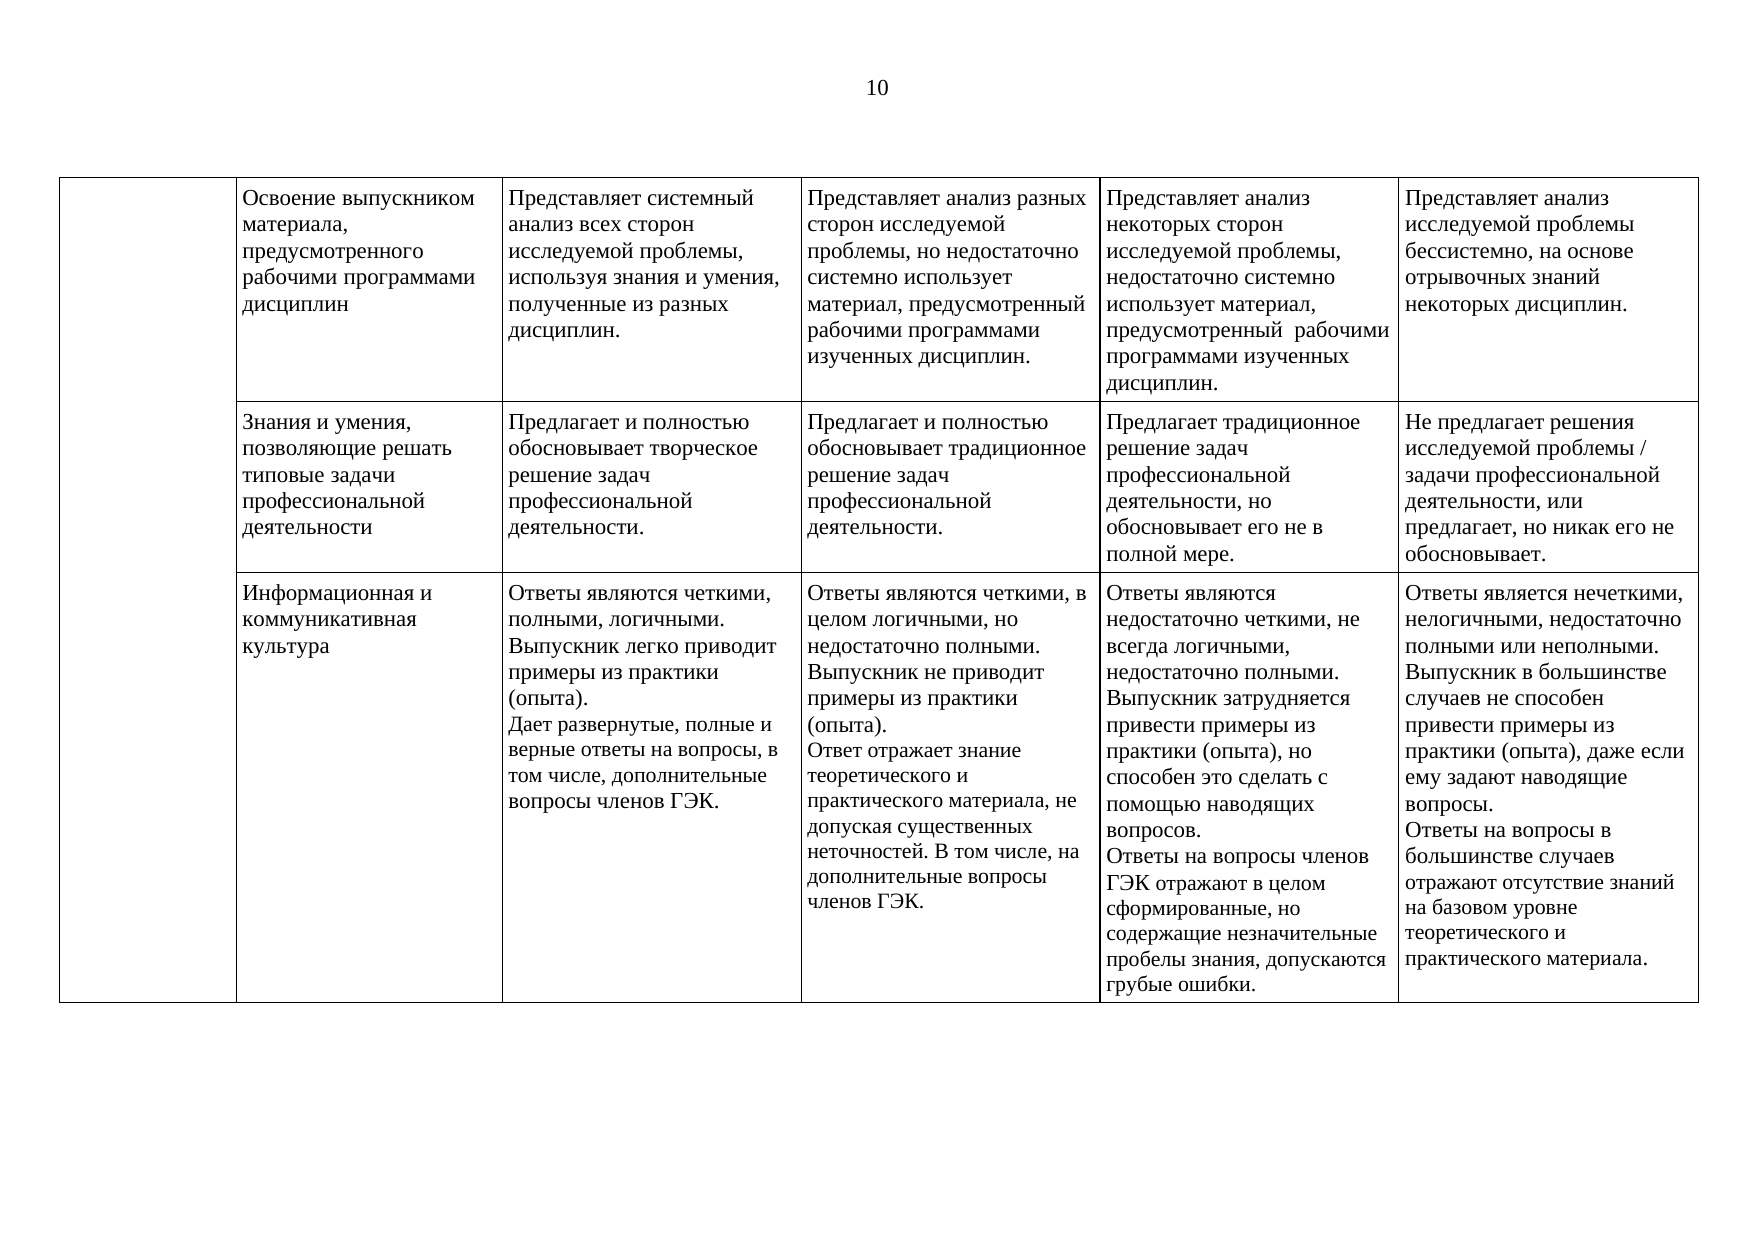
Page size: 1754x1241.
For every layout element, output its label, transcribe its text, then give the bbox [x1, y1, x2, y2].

table_cell Предлагает традиционное решение задач профессиональной деятельности, но обосновывает его не в полной мере. [1101, 402, 1398, 572]
table_cell Не предлагает решения исследуемой проблемы / задачи профессиональной деятельности, или предлагает, но никак его не обосновывает. [1399, 402, 1698, 572]
table_cell Представляет анализ исследуемой проблемы бессистемно, на основе отрывочных знаний некоторых дисциплин. [1399, 178, 1698, 401]
table_cell Представляет анализ некоторых сторон исследуемой проблемы, недостаточно системно использует материал, предусмотренный рабочими программами изученных дисциплин. [1101, 178, 1398, 401]
table_cell Представляет системный анализ всех сторон исследуемой проблемы, используя знания и умения, полученные из разных дисциплин. [503, 178, 801, 401]
table_cell Ответы является нечеткими, нелогичными, недостаточно полными или неполными. Выпускник в большинстве случаев не способен привести примеры из практики (опыта), даже если ему задают наводящие вопросы. Ответы на вопросы в большинстве случаев отражают отсутствие знаний на базовом уровне теоретического и практического материала. [1399, 573, 1698, 1002]
table_cell Освоение выпускником материала, предусмотренного рабочими программами дисциплин [237, 178, 502, 401]
table_cell Информационная и коммуникативная культура [237, 573, 502, 1002]
table_cell Представляет анализ разных сторон исследуемой проблемы, но недостаточно системно использует материал, предусмотренный рабочими программами изученных дисциплин. [802, 178, 1099, 401]
table_cell Ответы являются недостаточно четкими, не всегда логичными, недостаточно полными. Выпускник затрудняется привести примеры из практики (опыта), но способен это сделать с помощью наводящих вопросов. Ответы на вопросы членов ГЭК отражают в целом сформированные, но содержащие незначительные пробелы знания, допускаются грубые ошибки. [1101, 573, 1398, 1002]
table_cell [60, 178, 236, 1002]
table_cell Ответы являются четкими, в целом логичными, но недостаточно полными. Выпускник не приводит примеры из практики (опыта). Ответ отражает знание теоретического и практического материала, не допуская существенных неточностей. В том числе, на дополнительные вопросы членов ГЭК. [802, 573, 1099, 1002]
table_cell Предлагает и полностью обосновывает традиционное решение задач профессиональной деятельности. [802, 402, 1099, 572]
table_cell Предлагает и полностью обосновывает творческое решение задач профессиональной деятельности. [503, 402, 801, 572]
table_cell Знания и умения, позволяющие решать типовые задачи профессиональной деятельности [237, 402, 502, 572]
table_cell Ответы являются четкими, полными, логичными. Выпускник легко приводит примеры из практики (опыта). Дает развернутые, полные и верные ответы на вопросы, в том числе, дополнительные вопросы членов ГЭК. [503, 573, 801, 1002]
